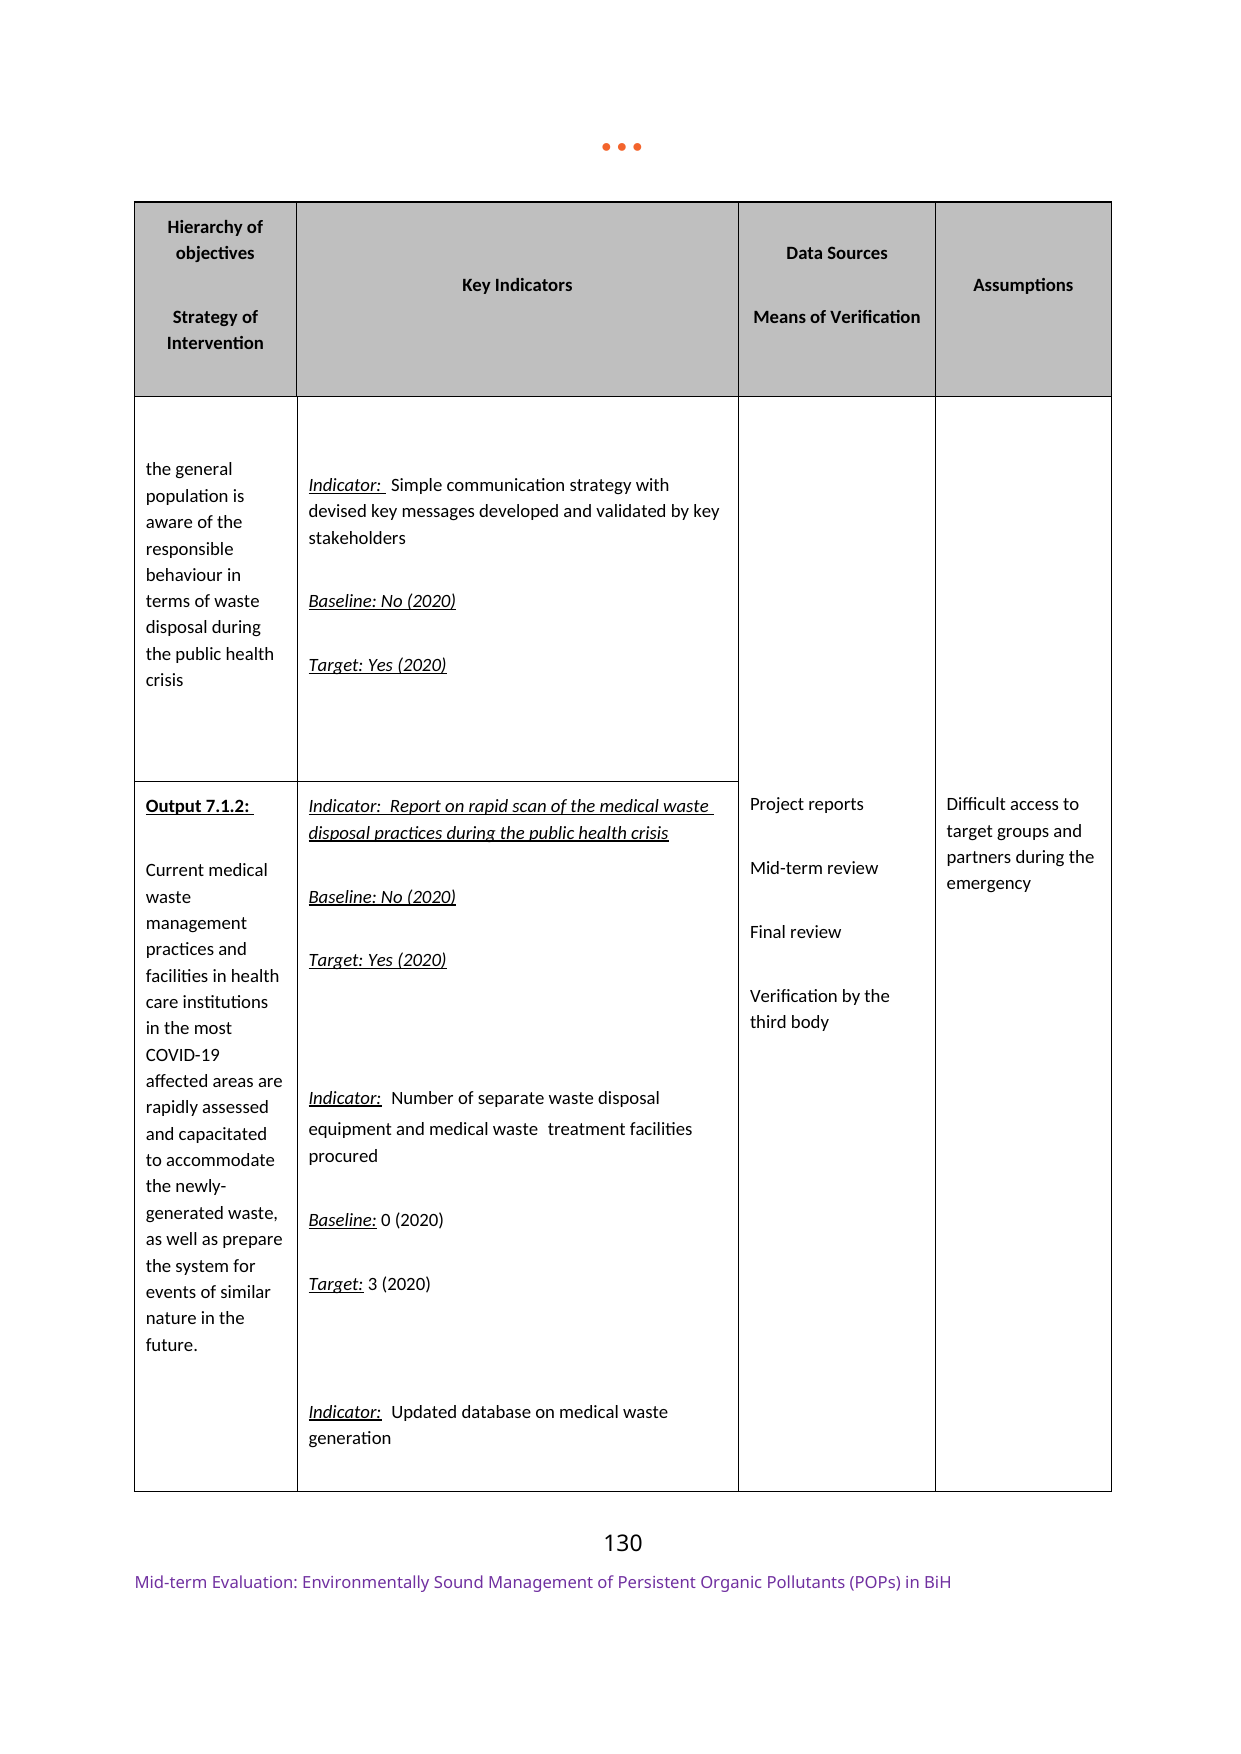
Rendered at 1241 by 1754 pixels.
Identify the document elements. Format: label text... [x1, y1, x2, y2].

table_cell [298, 397, 738, 781]
table_header Data Sources Means of Verification [739, 203, 935, 396]
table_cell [135, 782, 297, 1491]
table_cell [298, 782, 738, 1491]
table_header Key Indicators [297, 203, 738, 396]
table_header Assumptions [936, 203, 1111, 396]
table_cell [936, 397, 1111, 1491]
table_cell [135, 397, 297, 781]
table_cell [739, 397, 935, 1491]
table_header Hierarchy of objectives Strategy of Intervention [135, 203, 296, 396]
